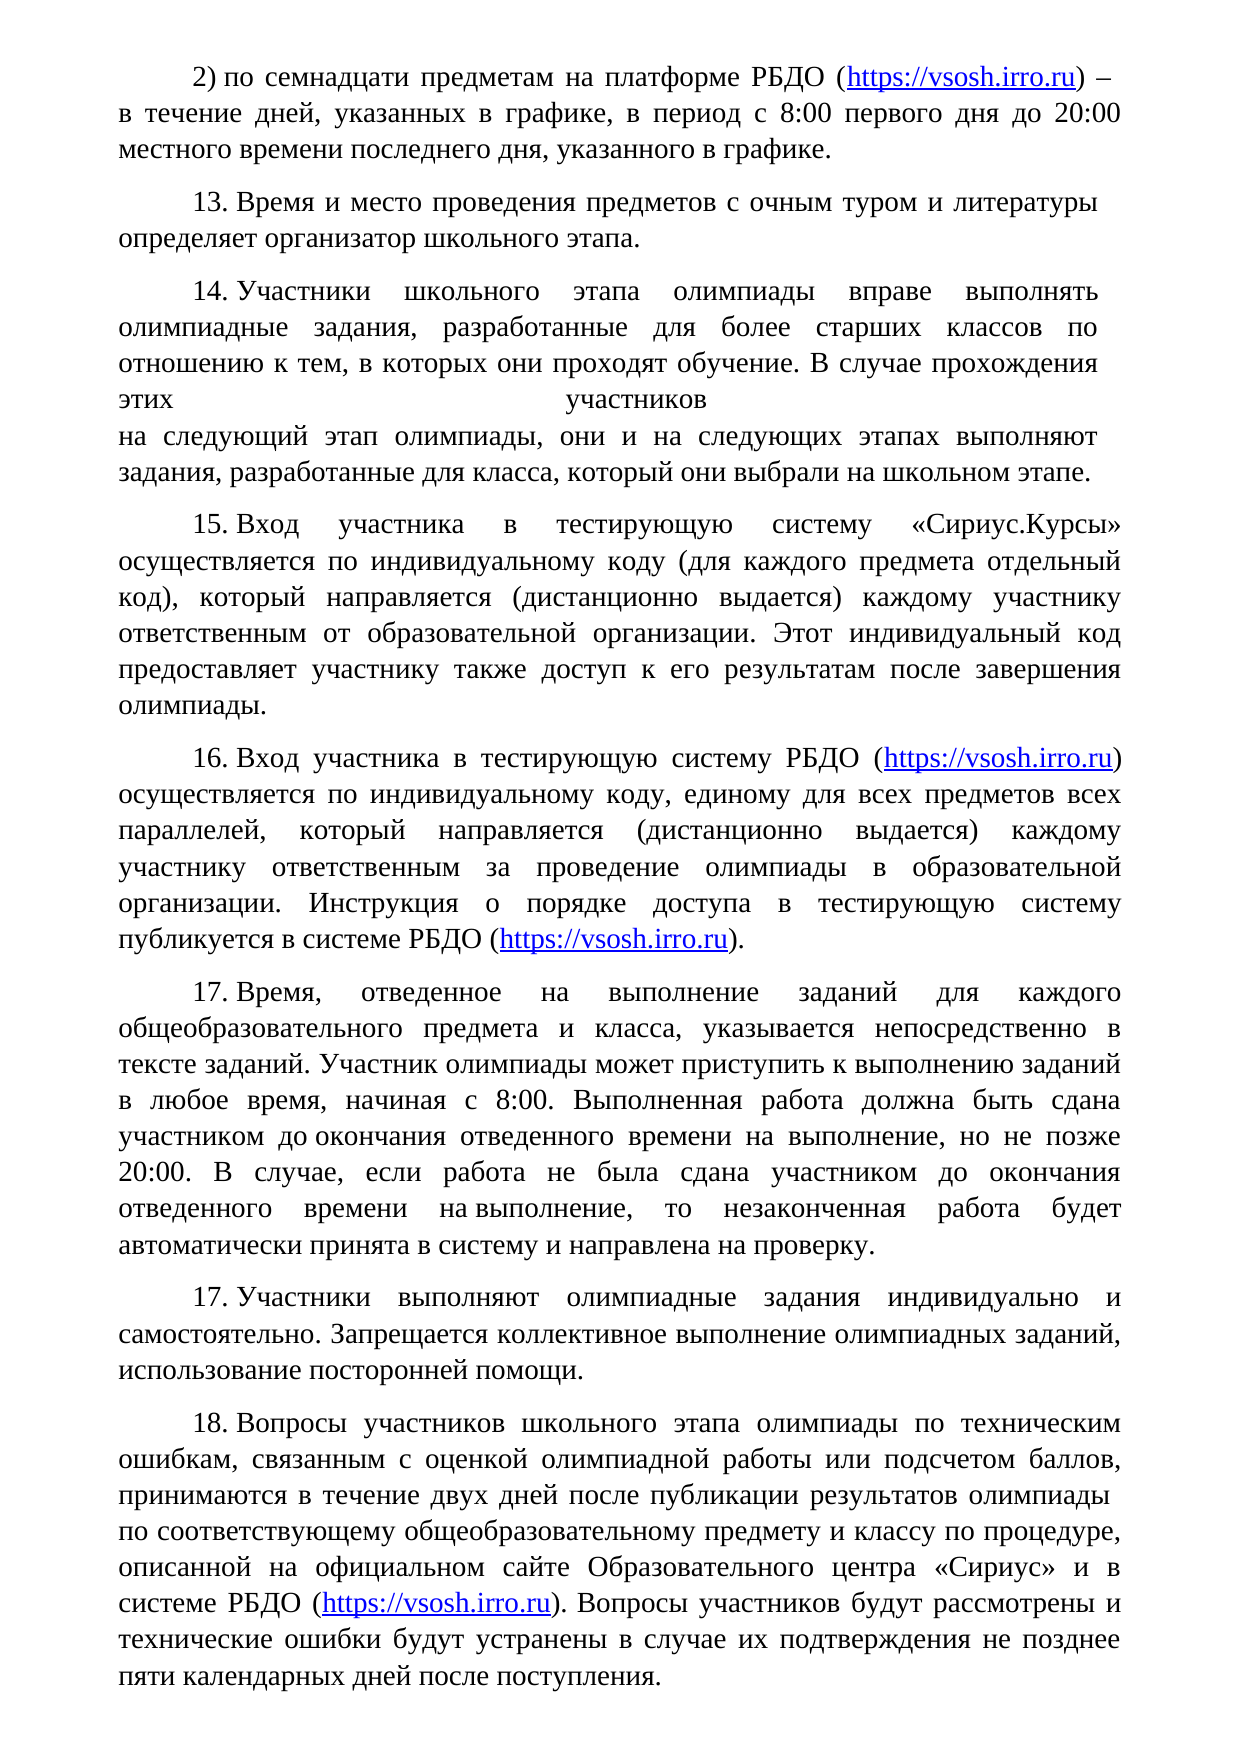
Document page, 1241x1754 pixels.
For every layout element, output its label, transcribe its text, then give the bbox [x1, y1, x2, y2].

text 14. Участники школьного этапа олимпиады вправе выполнять олимпиадные задания, разработанные для более старших классов по отношению к тем, в которых они проходят обучение. В случае прохождения этих участников на следующий этап олимпиады, они и на следующих этапах выполняют задания, разработанные для класса, который они выбрали на школьном этапе. [118, 273, 1099, 487]
text 17. Время, отведенное на выполнение заданий для каждого общеобразовательного предмета и класса, указывается непосредственно в тексте заданий. Участник олимпиады может приступить к выполнению заданий в любое время, начиная с 8:00. Выполненная работа должна быть сдана участником до окончания отведенного времени на выполнение, но не позже 20:00. В случае, если работа не была сдана участником до окончания отведенного времени на выполнение, то незаконченная работа будет автоматически принята в систему и направлена на проверку. [118, 974, 1122, 1260]
text 2) по семнадцати предметам на платформе РБДО (https://vsosh.irro.ru) – в течение дней, указанных в графике, в период с 8:00 первого дня до 20:00 местного времени последнего дня, указанного в графике. [118, 59, 1122, 165]
text 13. Время и место проведения предметов с очным туром и литературы определяет организатор школьного этапа. [118, 184, 1099, 254]
text 17. Участники выполняют олимпиадные задания индивидуально и самостоятельно. Запрещается коллективное выполнение олимпиадных заданий, использование посторонней помощи. [118, 1279, 1122, 1385]
text 16. Вход участника в тестирующую систему РБДО (https://vsosh.irro.ru) осуществляется по индивидуальному коду, единому для всех предметов всех параллелей, который направляется (дистанционно выдается) каждому участнику ответственным за проведение олимпиады в образовательной организации. Инструкция о порядке доступа в тестирующую систему публикуется в системе РБДО (https://vsosh.irro.ru). [118, 740, 1122, 954]
text 15. Вход участника в тестирующую систему «Сириус.Курсы» осуществляется по индивидуальному коду (для каждого предмета отдельный код), который направляется (дистанционно выдается) каждому участнику ответственным от образовательной организации. Этот индивидуальный код предоставляет участнику также доступ к его результатам после завершения олимпиады. [118, 507, 1122, 721]
text 18. Вопросы участников школьного этапа олимпиады по техническим ошибкам, связанным с оценкой олимпиадной работы или подсчетом баллов, принимаются в течение двух дней после публикации результатов олимпиады по соответствующему общеобразовательному предмету и классу по процедуре, описанной на официальном сайте Образовательного центра «Сириус» и в системе РБДО (https://vsosh.irro.ru). Вопросы участников будут рассмотрены и технические ошибки будут устранены в случае их подтверждения не позднее пяти календарных дней после поступления. [118, 1405, 1122, 1691]
